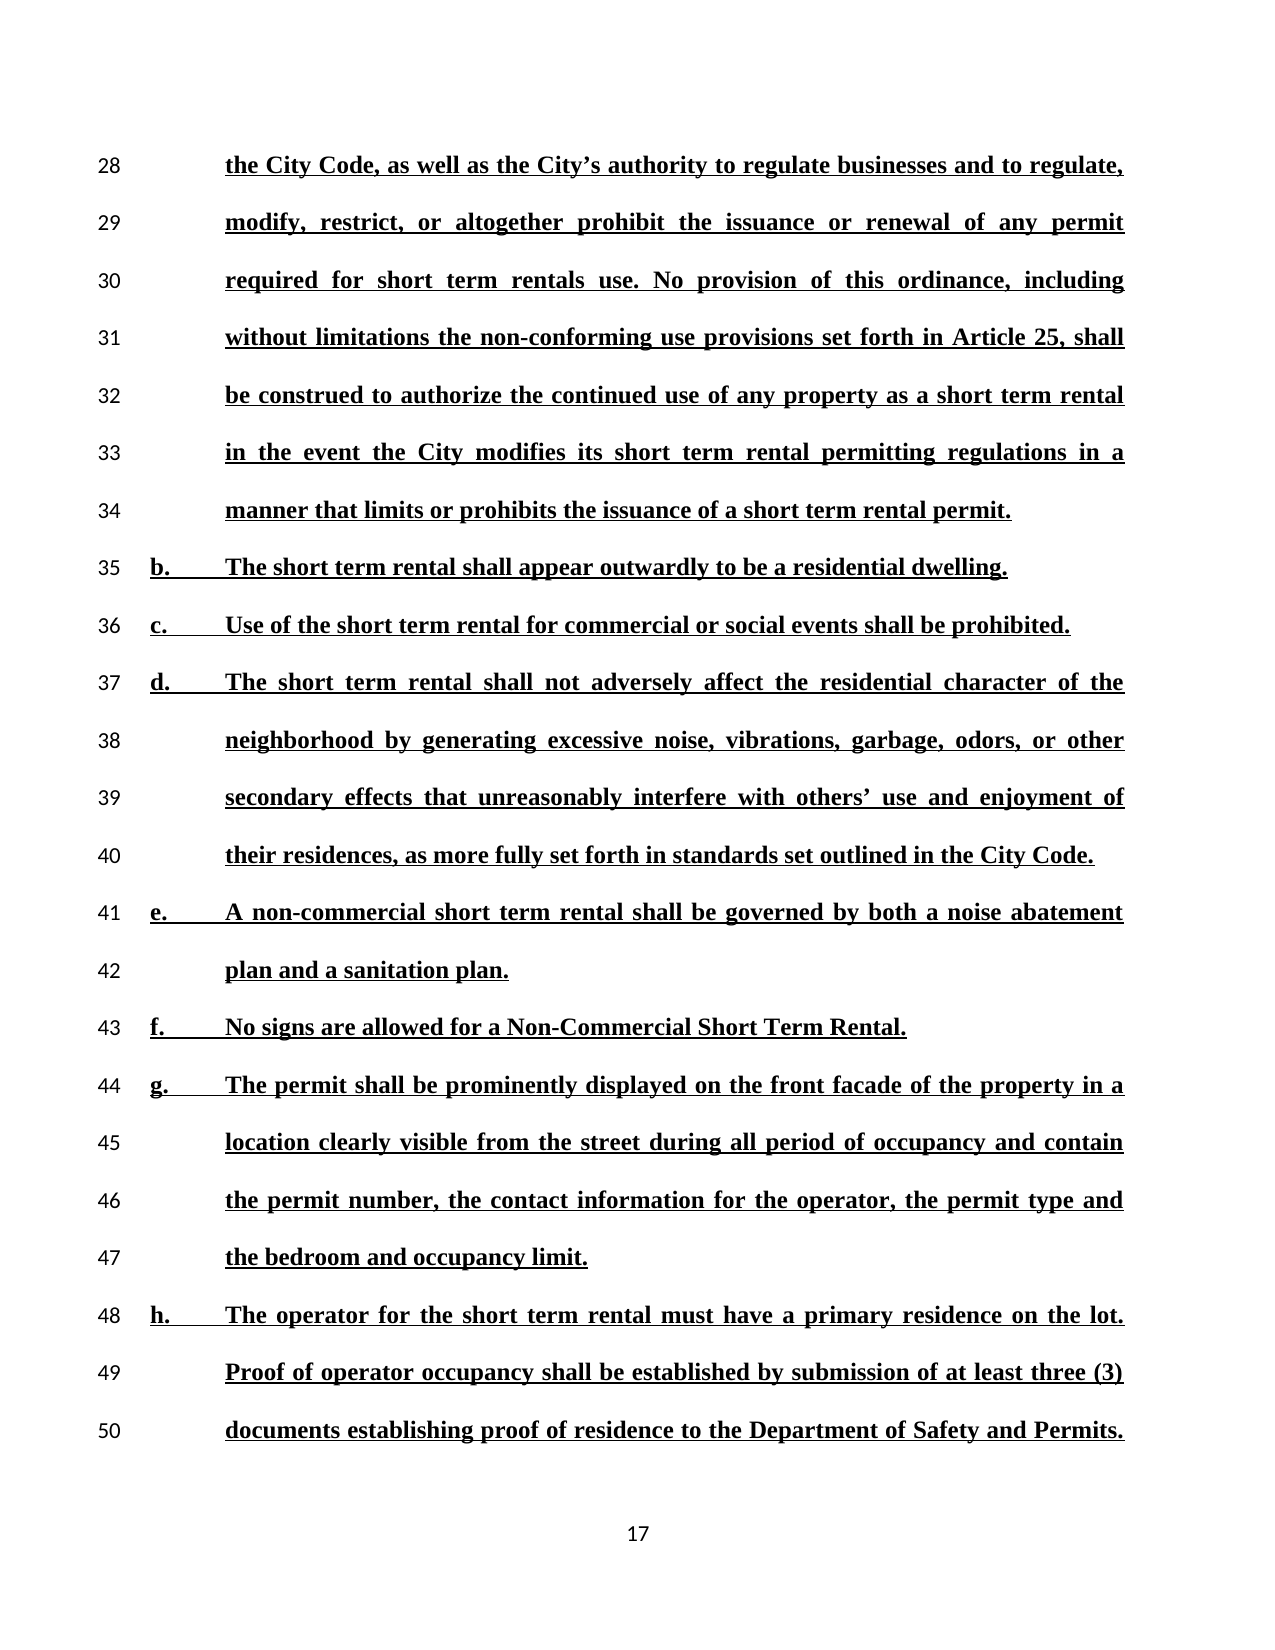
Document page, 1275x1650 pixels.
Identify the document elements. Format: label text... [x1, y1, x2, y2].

text f. No signs are allowed for a Non-Commercial Short Term Rental. [150, 1012, 1125, 1041]
text b. The short term rental shall appear outwardly to be a residential dwelling. [150, 552, 1125, 581]
text c. Use of the short term rental for commercial or social events shall be prohibited. [150, 610, 1125, 639]
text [150, 1326, 1125, 1444]
text d. The short term rental shall not adversely affect the residential character of the neighborhood by generating excessive noise, vibrations, garbage, odors, or other secondary effects that unreasonably interfere with others’ use and enjoyment of their residences, as more fully set forth in standards set outlined in the City Code. [150, 667, 1125, 692]
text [150, 150, 1125, 524]
text d. The short term rental shall not adversely affect the residential character of the neighborhood by generating excessive noise, vibrations, garbage, odors, or other secondary effects that unreasonably interfere with others’ use and enjoyment of their residences, as more fully set forth in standards set outlined in the City Code. [150, 694, 1125, 869]
text e. A non-commercial short term rental shall be governed by both a noise abatement plan and a sanitation plan. [150, 897, 1125, 984]
text g. The permit shall be prominently displayed on the front facade of the property in a location clearly visible from the street during all period of occupancy and contain the permit number, the contact information for the operator, the permit type and the bedroom and occupancy limit. [150, 1096, 1125, 1271]
text g. The permit shall be prominently displayed on the front facade of the property in a location clearly visible from the street during all period of occupancy and contain the permit number, the contact information for the operator, the permit type and the bedroom and occupancy limit. [150, 1070, 1125, 1095]
